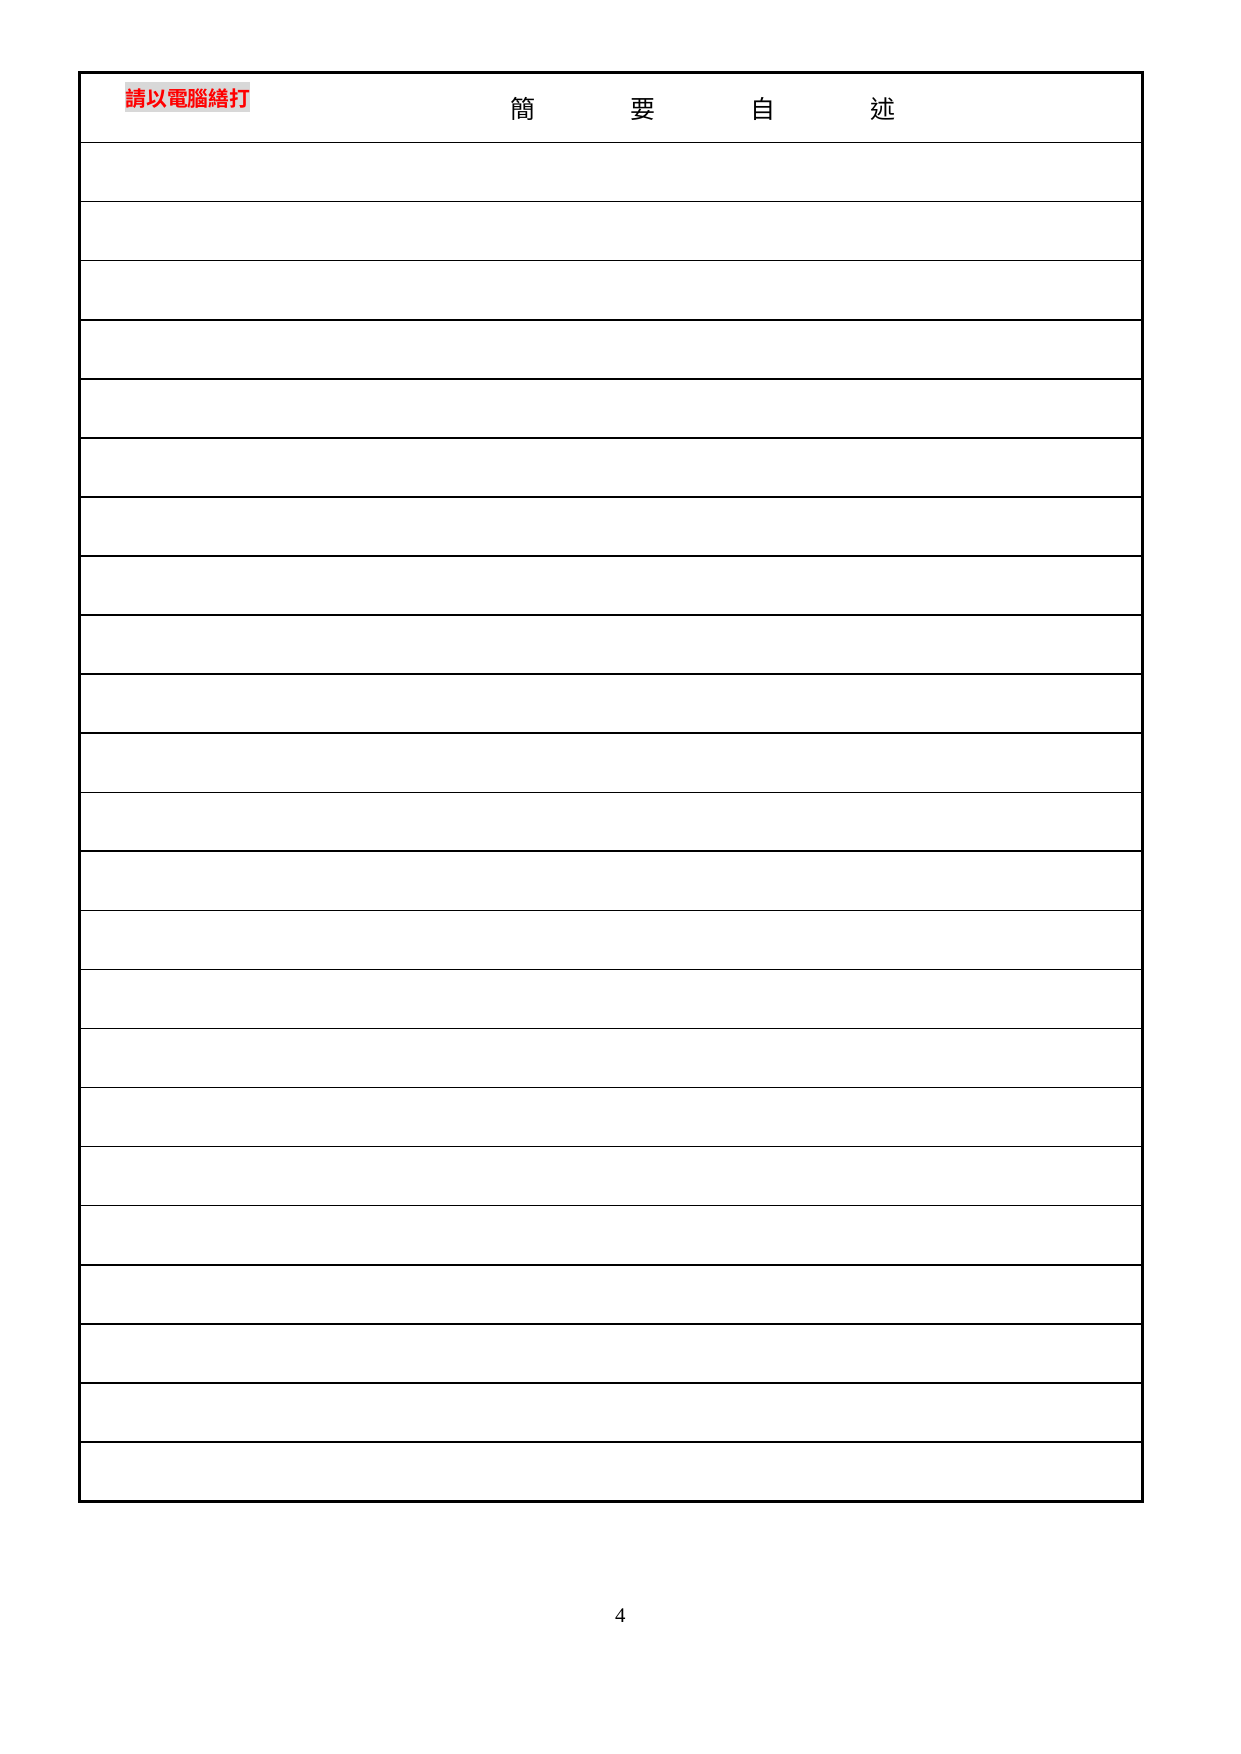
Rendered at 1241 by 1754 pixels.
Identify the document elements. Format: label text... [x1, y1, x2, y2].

table_cell [81, 1325, 1141, 1382]
table_cell [81, 498, 1141, 555]
table_cell [81, 734, 1141, 791]
table_cell [81, 911, 1141, 968]
table_cell [81, 1266, 1141, 1323]
table_cell [81, 143, 1141, 201]
table_cell [81, 970, 1141, 1028]
table_cell [81, 793, 1141, 850]
table_cell [81, 1206, 1141, 1264]
table_cell [81, 439, 1141, 496]
table_cell [81, 1147, 1141, 1205]
table_header 簡 要 自 述 [81, 74, 1141, 142]
table_cell [81, 1088, 1141, 1146]
table_cell [81, 321, 1141, 378]
table_cell [81, 261, 1141, 319]
table_cell [81, 380, 1141, 437]
table_cell [81, 557, 1141, 614]
table_cell [81, 852, 1141, 909]
table_cell [81, 1443, 1141, 1500]
table_cell [81, 616, 1141, 673]
table_cell [81, 202, 1141, 260]
table_cell [81, 1384, 1141, 1441]
table_cell [81, 1029, 1141, 1087]
table_cell [81, 675, 1141, 732]
